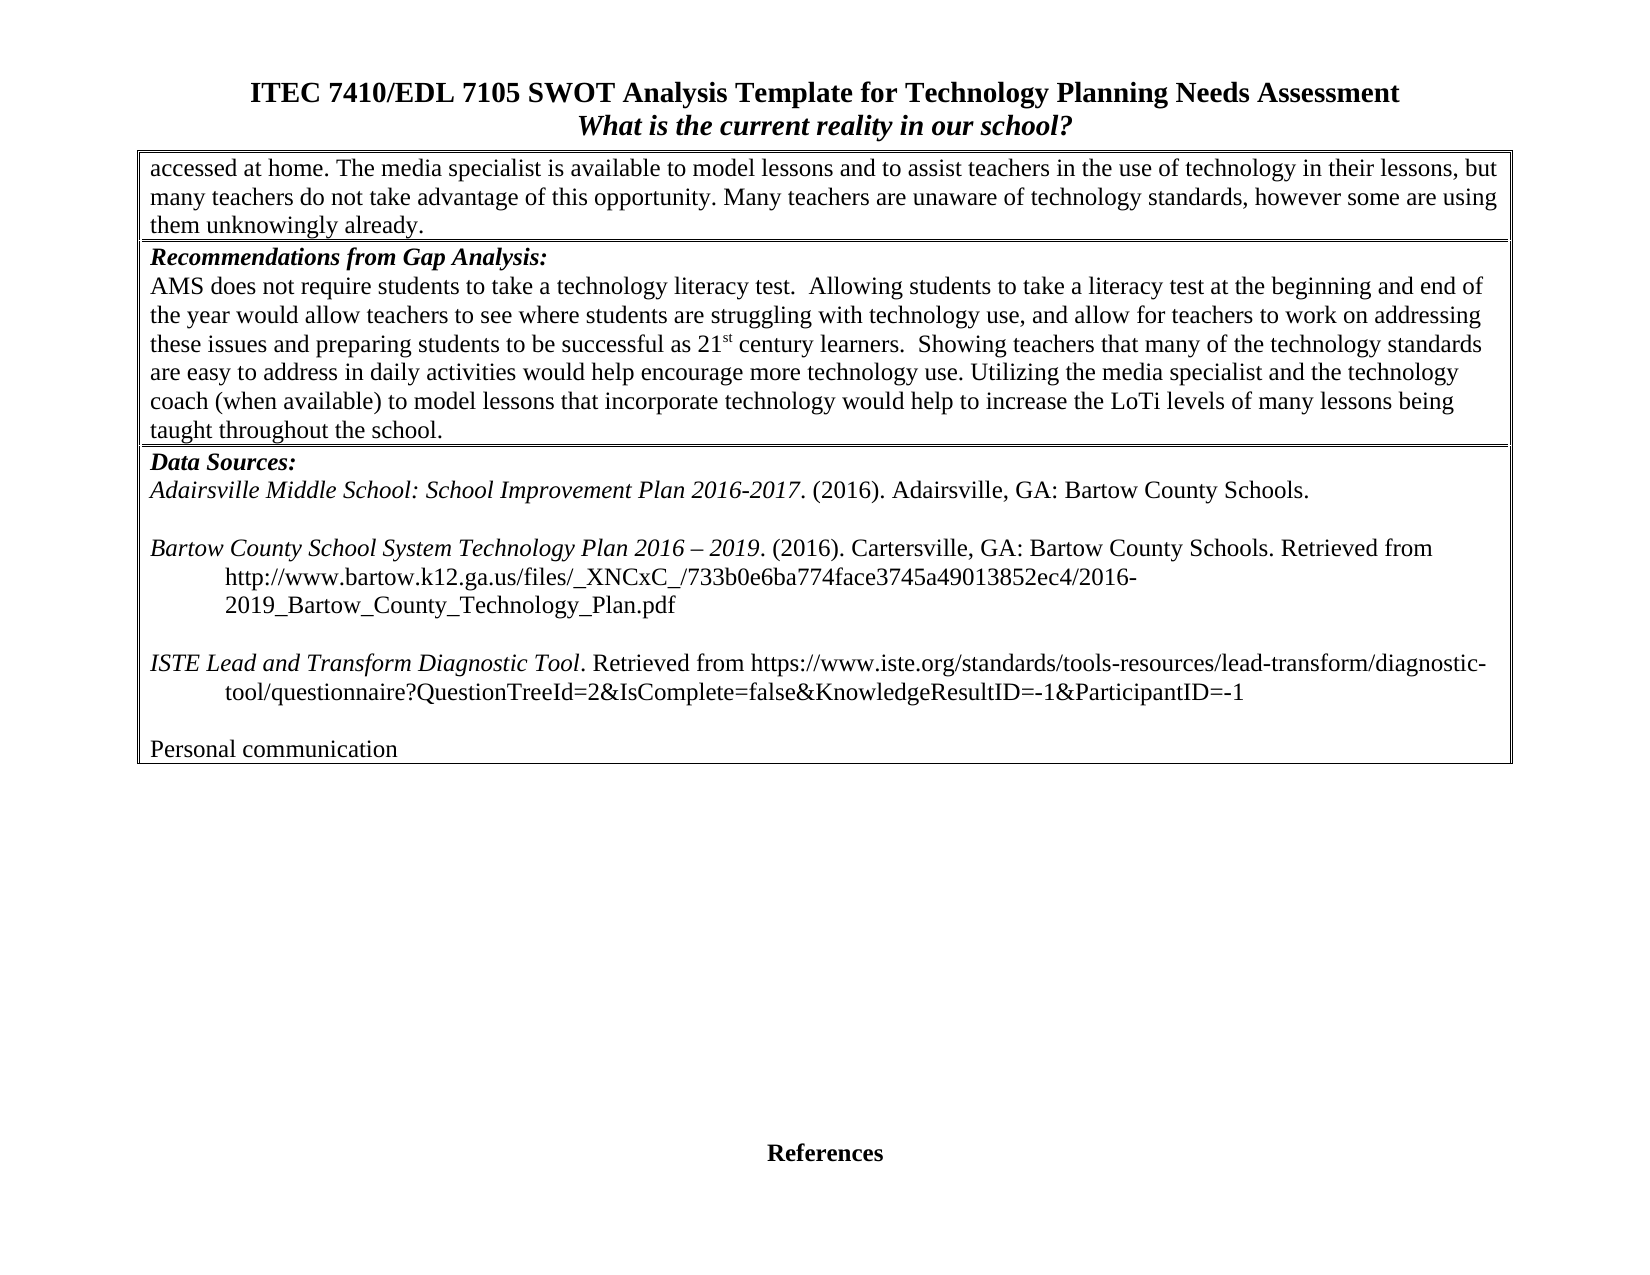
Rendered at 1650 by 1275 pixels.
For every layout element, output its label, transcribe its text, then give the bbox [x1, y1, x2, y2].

table_cell Data Sources: Adairsville Middle School: School Improvement Plan 2016-2017. (2016). Adairsville, GA: Bartow County Schools. Bartow County School System Technology Plan 2016 – 2019. (2016). Cartersville, GA: Bartow County Schools. Retrieved from http://www.bartow.k12.ga.us/files/_XNCxC_/733b0e6ba774face3745a49013852ec4/2016-2019_Bartow_County_Technology_Plan.pdf ISTE Lead and Transform Diagnostic Tool. Retrieved from https://www.iste.org/standards/tools-resources/lead-transform/diagnostic-tool/questionnaire?QuestionTreeId=2&IsComplete=false&KnowledgeResultID=-1&ParticipantID=-1 Personal communication [140, 444, 1510, 763]
table_cell Recommendations from Gap Analysis: AMS does not require students to take a technology literacy test. Allowing students to take a literacy test at the beginning and end of the year would allow teachers to see where students are struggling with technology use, and allow for teachers to work on addressing these issues and preparing students to be successful as 21st century learners. Showing teachers that many of the technology standards are easy to address in daily activities would help encourage more technology use. Utilizing the media specialist and the technology coach (when available) to model lessons that incorporate technology would help to increase the LoTi levels of many lessons being taught throughout the school. [139, 239, 1511, 444]
text References [150, 1138, 1500, 1167]
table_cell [140, 153, 1510, 239]
